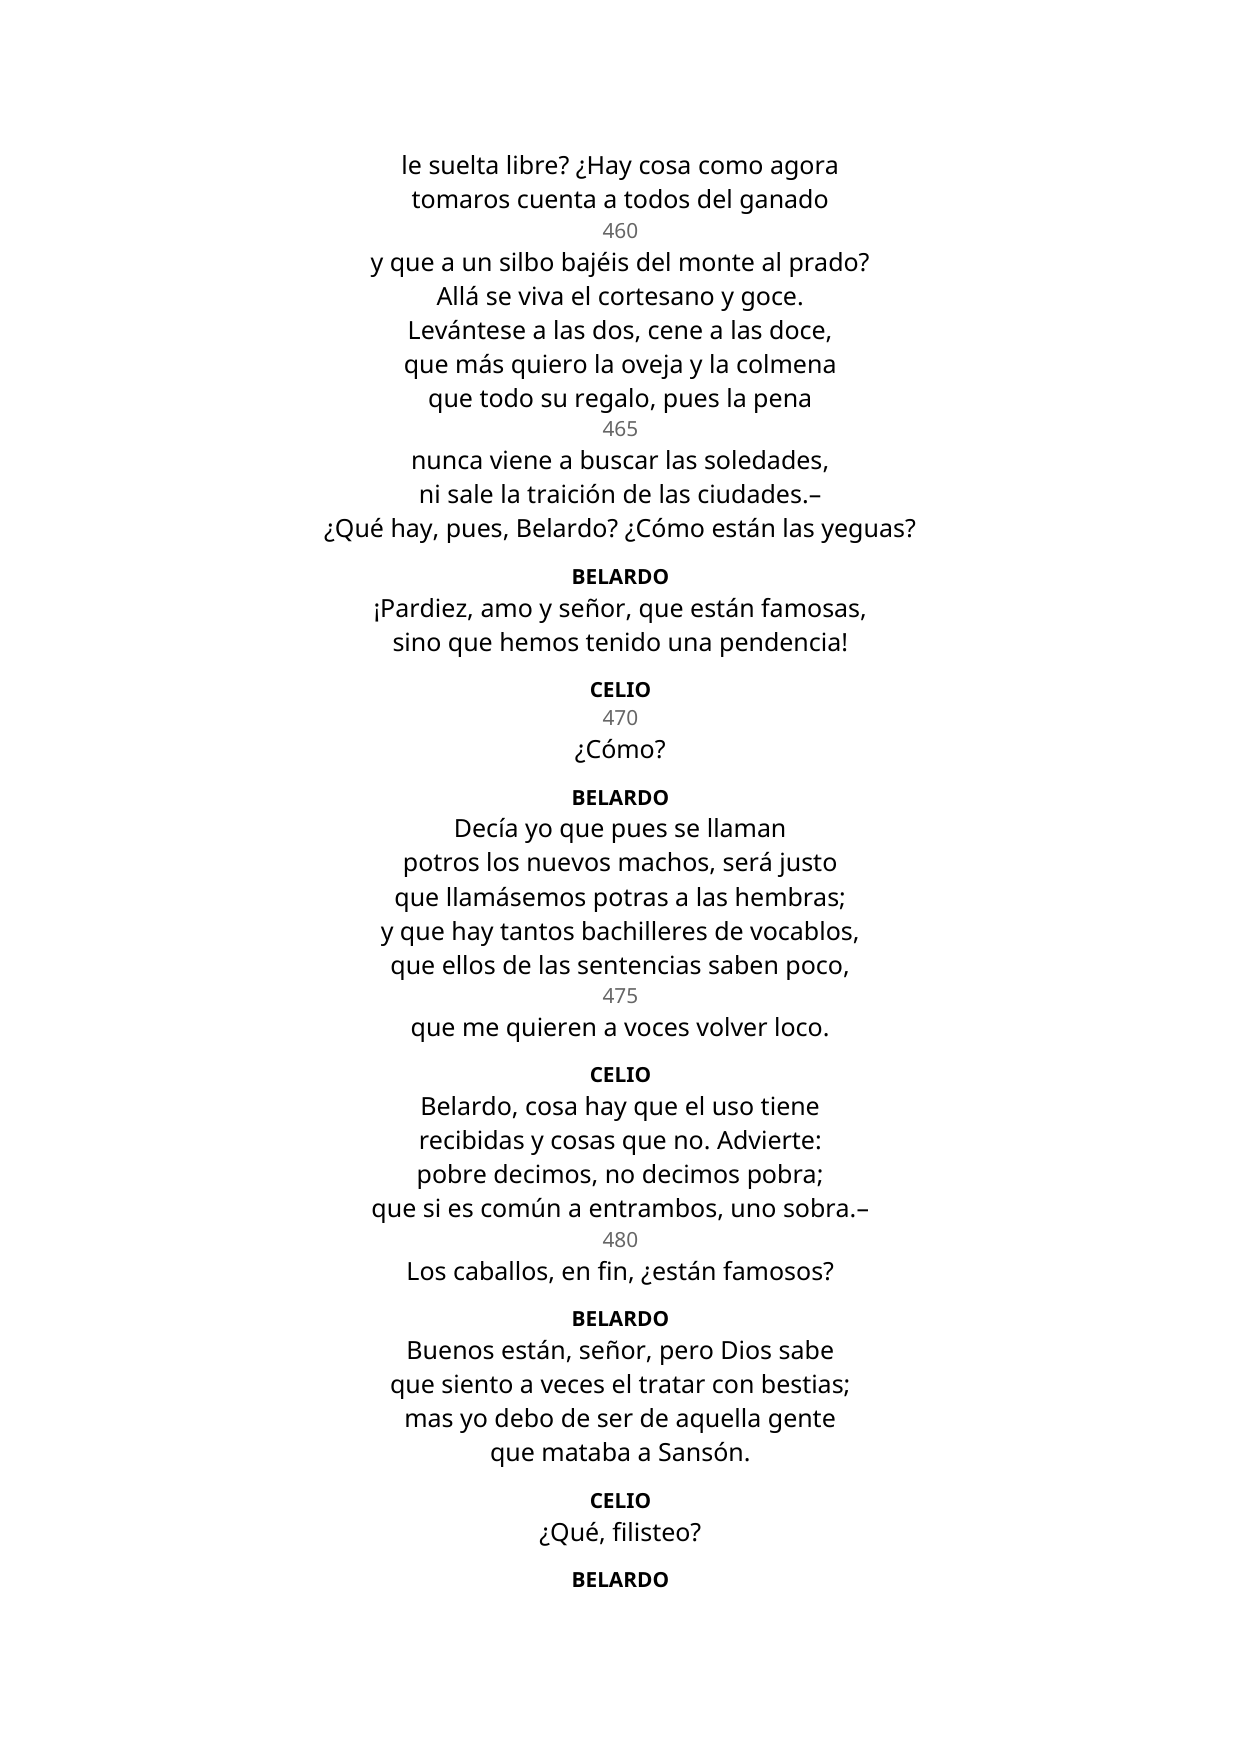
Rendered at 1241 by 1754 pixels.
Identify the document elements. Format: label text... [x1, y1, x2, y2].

text BELARDO [177, 562, 1063, 590]
text 465 [177, 414, 1063, 443]
text ¿Qué, filisteo? [177, 1514, 1063, 1548]
text pobre decimos, no decimos pobra; [177, 1157, 1063, 1191]
text y que a un silbo bajéis del monte al prado? [177, 244, 1063, 278]
text CELIO [177, 675, 1063, 703]
text CELIO [177, 1486, 1063, 1514]
text BELARDO [177, 783, 1063, 811]
text potros los nuevos machos, será justo [177, 845, 1063, 879]
text ni sale la traición de las ciudades.– [177, 477, 1063, 511]
text 460 [177, 216, 1063, 244]
text ¿Cómo? [177, 732, 1063, 766]
text que ellos de las sentencias saben poco, [177, 947, 1063, 981]
text CELIO [177, 1061, 1063, 1089]
text Levántese a las dos, cene a las doce, [177, 312, 1063, 346]
text nunca viene a buscar las soledades, [177, 443, 1063, 477]
text Buenos están, señor, pero Dios sabe [177, 1333, 1063, 1367]
text Los caballos, en fin, ¿están famosos? [177, 1254, 1063, 1288]
text 480 [177, 1225, 1063, 1254]
text que todo su regalo, pues la pena [177, 380, 1063, 414]
text que mataba a Sansón. [177, 1435, 1063, 1469]
text BELARDO [177, 1565, 1063, 1593]
text 470 [177, 703, 1063, 732]
text y que hay tantos bachilleres de vocablos, [177, 913, 1063, 947]
text BELARDO [177, 1304, 1063, 1333]
text ¿Qué hay, pues, Belardo? ¿Cómo están las yeguas? [177, 511, 1063, 545]
text Belardo, cosa hay que el uso tiene [177, 1089, 1063, 1123]
text Decía yo que pues se llaman [177, 811, 1063, 845]
text que siento a veces el tratar con bestias; [177, 1367, 1063, 1401]
text ¡Pardiez, amo y señor, que están famosas, [177, 590, 1063, 624]
text le suelta libre? ¿Hay cosa como agora [177, 148, 1063, 182]
text que más quiero la oveja y la colmena [177, 346, 1063, 380]
text sino que hemos tenido una pendencia! [177, 624, 1063, 658]
text recibidas y cosas que no. Advierte: [177, 1123, 1063, 1157]
text mas yo debo de ser de aquella gente [177, 1401, 1063, 1435]
text que me quieren a voces volver loco. [177, 1010, 1063, 1044]
text que llamásemos potras a las hembras; [177, 879, 1063, 913]
text tomaros cuenta a todos del ganado [177, 182, 1063, 216]
text que si es común a entrambos, uno sobra.– [177, 1191, 1063, 1225]
text Allá se viva el cortesano y goce. [177, 278, 1063, 312]
text 475 [177, 981, 1063, 1010]
